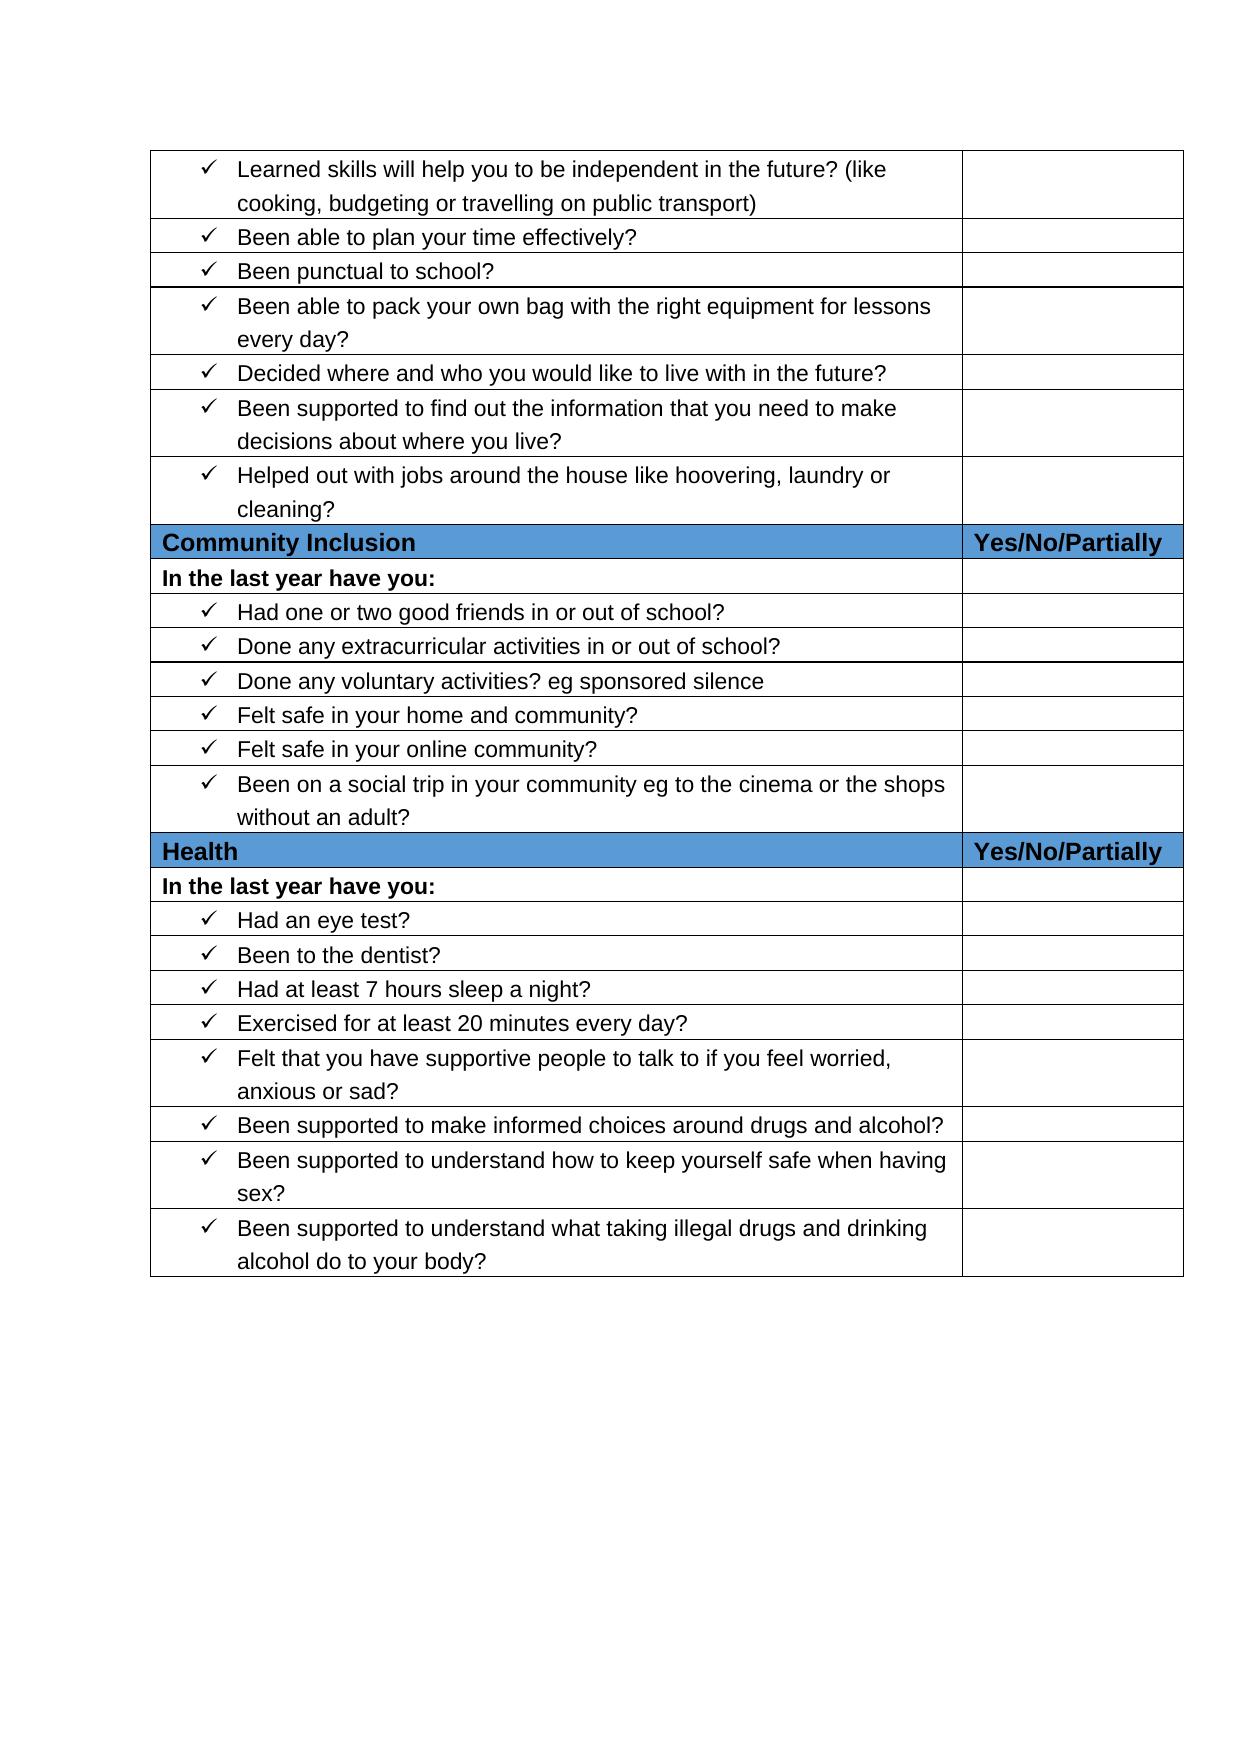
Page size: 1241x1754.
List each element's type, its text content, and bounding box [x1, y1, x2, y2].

table_cell [963, 766, 1183, 832]
table_cell [963, 1005, 1183, 1038]
table_cell Learned skills will help you to be independent in the future? (like cooking, budgeting or travelling on public transport) [151, 151, 962, 218]
table_cell Yes/No/Partially [963, 833, 1183, 867]
table_cell [963, 936, 1183, 970]
table_cell In the last year have you: [151, 559, 962, 593]
table_cell [963, 1040, 1183, 1106]
table_cell [963, 559, 1183, 593]
table_cell Been supported to find out the information that you need to make decisions about where you live? [151, 390, 962, 456]
table_cell [963, 971, 1183, 1004]
table_cell [963, 868, 1183, 901]
table_cell [963, 253, 1183, 286]
table_cell In the last year have you: [151, 868, 962, 901]
table_cell Been able to plan your time effectively? [151, 219, 962, 252]
table_cell Had at least 7 hours sleep a night? [151, 971, 962, 1004]
table_cell Had one or two good friends in or out of school? [151, 594, 962, 627]
table_cell [963, 663, 1183, 696]
table_cell Been supported to understand what taking illegal drugs and drinking alcohol do to your body? [151, 1209, 962, 1276]
table_cell [963, 628, 1183, 661]
table_cell [963, 1107, 1183, 1141]
table_cell [963, 151, 1183, 218]
table_cell [963, 902, 1183, 935]
table_cell Yes/No/Partially [963, 525, 1183, 558]
table_cell Been supported to understand how to keep yourself safe when having sex? [151, 1142, 962, 1208]
table_cell Community Inclusion [151, 525, 962, 558]
table_cell [963, 288, 1183, 354]
table_cell [963, 390, 1183, 456]
table_cell Been punctual to school? [151, 253, 962, 286]
table_cell Health [151, 833, 962, 867]
table_cell Decided where and who you would like to live with in the future? [151, 355, 962, 388]
table_cell [963, 594, 1183, 627]
table_cell Had an eye test? [151, 902, 962, 935]
table_cell Done any voluntary activities? eg sponsored silence [151, 663, 962, 696]
table_cell [963, 1142, 1183, 1208]
table_cell Been to the dentist? [151, 936, 962, 970]
table_cell [963, 355, 1183, 388]
table_cell Felt safe in your online community? [151, 731, 962, 764]
table_cell Been able to pack your own bag with the right equipment for lessons every day? [151, 288, 962, 354]
table_cell Felt safe in your home and community? [151, 697, 962, 730]
table_cell Felt that you have supportive people to talk to if you feel worried, anxious or sad? [151, 1040, 962, 1106]
table_cell Been on a social trip in your community eg to the cinema or the shops without an adult? [151, 766, 962, 832]
table_cell [963, 219, 1183, 252]
table_cell [963, 731, 1183, 764]
table_cell Done any extracurricular activities in or out of school? [151, 628, 962, 661]
table_cell [963, 457, 1183, 524]
table_cell Helped out with jobs around the house like hoovering, laundry or cleaning? [151, 457, 962, 524]
table_cell [963, 697, 1183, 730]
table_cell [963, 1209, 1183, 1276]
table_cell Exercised for at least 20 minutes every day? [151, 1005, 962, 1038]
table_cell Been supported to make informed choices around drugs and alcohol? [151, 1107, 962, 1141]
